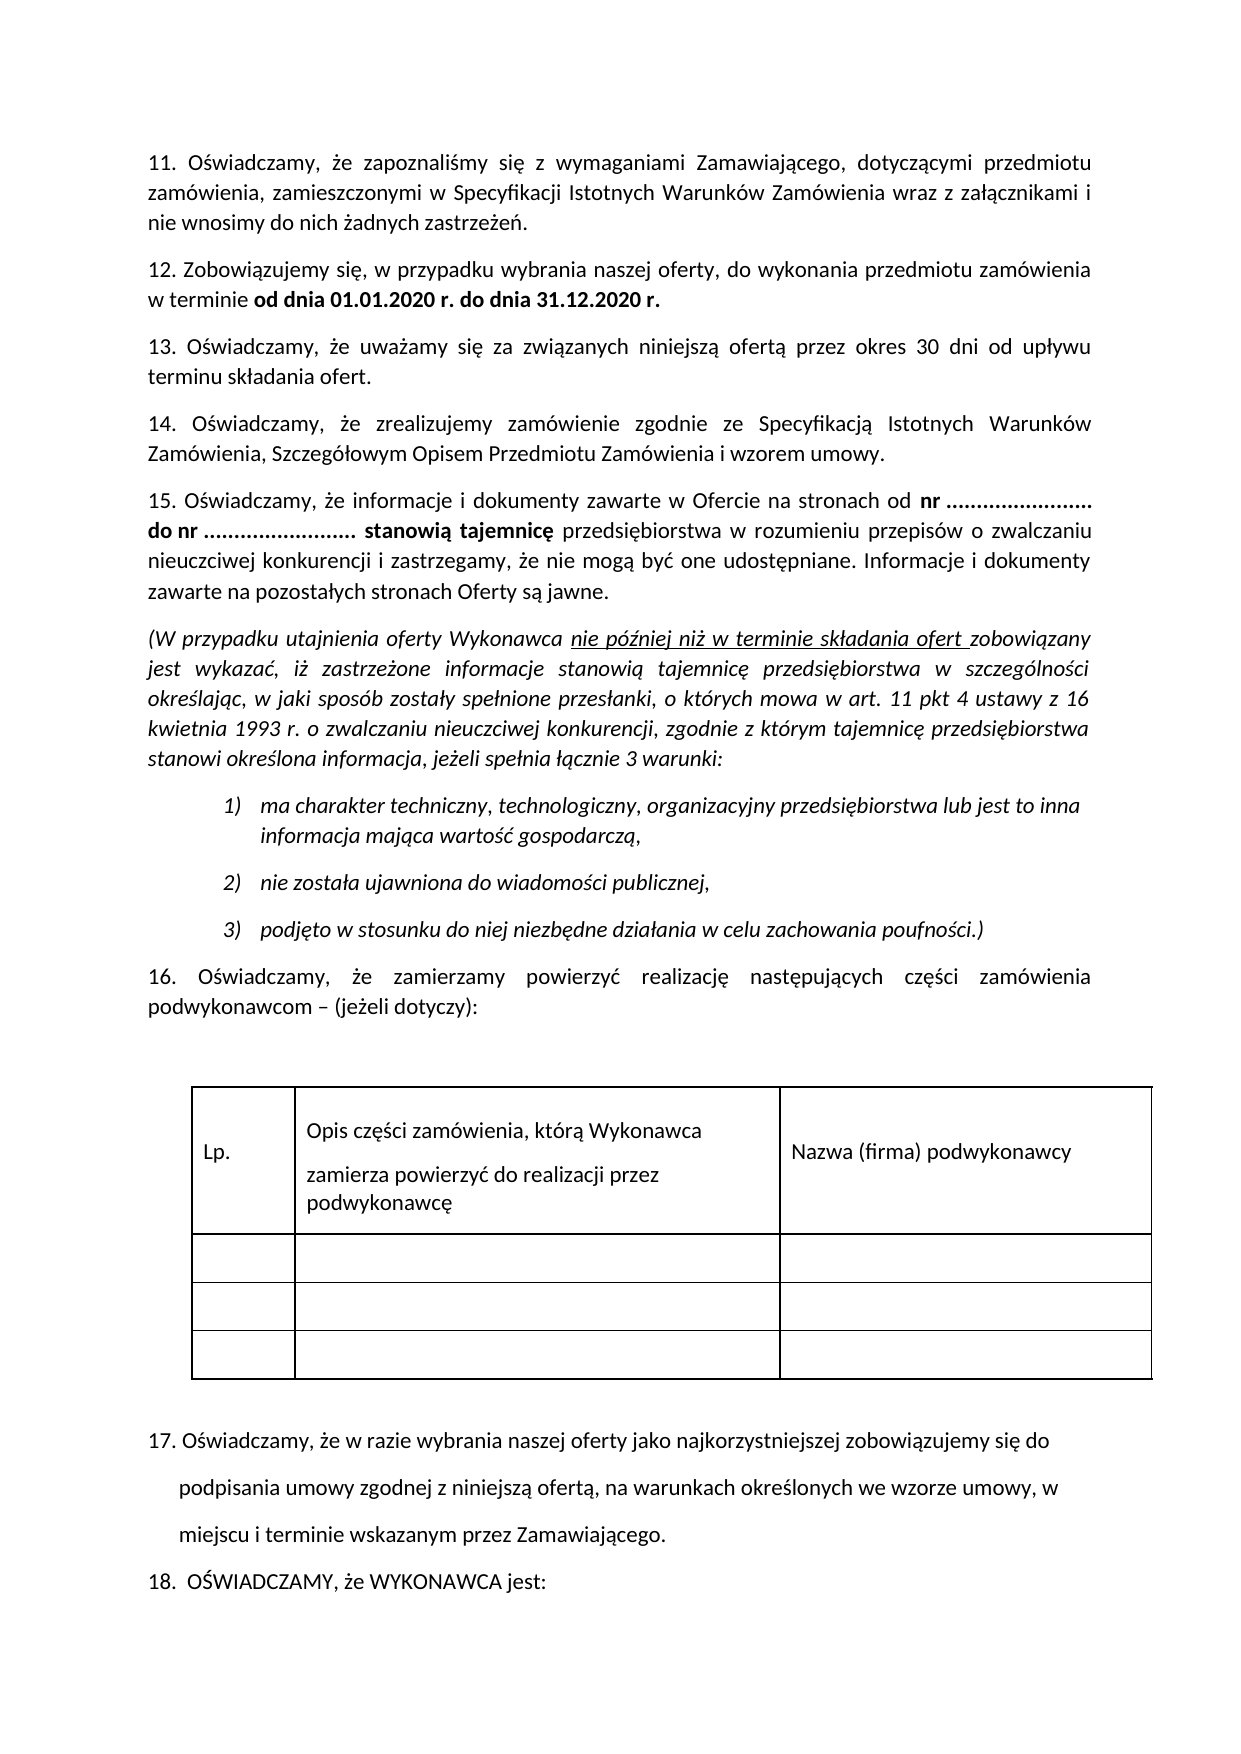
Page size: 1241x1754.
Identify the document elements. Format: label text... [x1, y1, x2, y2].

text 13. Oświadczamy, że uważamy się za związanych niniejszą ofertą przez okres 30 dni od upływu terminu składania ofert. [148, 332, 1093, 390]
list ma charakter techniczny, technologiczny, organizacyjny przedsiębiorstwa lub jest to inna informacja mająca wartość gospodarczą, [223, 791, 1093, 849]
list nie została ujawniona do wiadomości publicznej, [223, 868, 1093, 896]
table_cell [296, 1331, 779, 1378]
table_cell [781, 1331, 1151, 1378]
text 16. Oświadczamy, że zamierzamy powierzyć realizację następujących części zamówienia podwykonawcom – (jeżeli dotyczy): [148, 962, 1093, 1020]
table_header Opis części zamówienia, którą Wykonawca zamierza powierzyć do realizacji przez podwykonawcę [296, 1088, 779, 1233]
table_cell [781, 1235, 1151, 1281]
table_header Lp. [193, 1088, 294, 1233]
text 12. Zobowiązujemy się, w przypadku wybrania naszej oferty, do wykonania przedmiotu zamówienia w terminie od dnia 01.01.2020 r. do dnia 31.12.2020 r. [148, 255, 1093, 313]
text (W przypadku utajnienia oferty Wykonawca nie później niż w terminie składania ofert zobowiązany jest wykazać, iż zastrzeżone informacje stanowią tajemnicę przedsiębiorstwa w szczególności określając, w jaki sposób zostały spełnione przesłanki, o których mowa w art. 11 pkt 4 ustawy z 16 kwietnia 1993 r. o zwalczaniu nieuczciwej konkurencji, zgodnie z którym tajemnicę przedsiębiorstwa stanowi określona informacja, jeżeli spełnia łącznie 3 warunki: [148, 624, 1093, 772]
table_header Nazwa (firma) podwykonawcy [781, 1088, 1151, 1233]
table_cell [193, 1235, 294, 1281]
text 18. OŚWIADCZAMY, że WYKONAWCA jest: [148, 1567, 1093, 1595]
text 14. Oświadczamy, że zrealizujemy zamówienie zgodnie ze Specyfikacją Istotnych Warunków Zamówienia, Szczegółowym Opisem Przedmiotu Zamówienia i wzorem umowy. [148, 409, 1093, 467]
text 11. Oświadczamy, że zapoznaliśmy się z wymaganiami Zamawiającego, dotyczącymi przedmiotu zamówienia, zamieszczonymi w Specyfikacji Istotnych Warunków Zamówienia wraz z załącznikami i nie wnosimy do nich żadnych zastrzeżeń. [148, 148, 1093, 236]
table_cell [296, 1283, 779, 1330]
table_cell [193, 1331, 294, 1378]
table_cell [781, 1283, 1151, 1330]
text 15. Oświadczamy, że informacje i dokumenty zawarte w Ofercie na stronach od nr ........................ do nr ......................... stanowią tajemnicę przedsiębiorstwa w rozumieniu przepisów o zwalczaniu nieuczciwej konkurencji i zastrzegamy, że nie mogą być one udostępniane. Informacje i dokumenty zawarte na pozostałych stronach Oferty są jawne. [148, 486, 1093, 605]
table_cell [193, 1283, 294, 1330]
list podjęto w stosunku do niej niezbędne działania w celu zachowania poufności.) [223, 915, 1093, 943]
table_cell [296, 1235, 779, 1281]
text 17. Oświadczamy, że w razie wybrania naszej oferty jako najkorzystniejszej zobowiązujemy się do [148, 1427, 1093, 1454]
text miejscu i terminie wskazanym przez Zamawiającego. [148, 1520, 1093, 1548]
text podpisania umowy zgodnej z niniejszą ofertą, na warunkach określonych we wzorze umowy, w [148, 1473, 1093, 1501]
